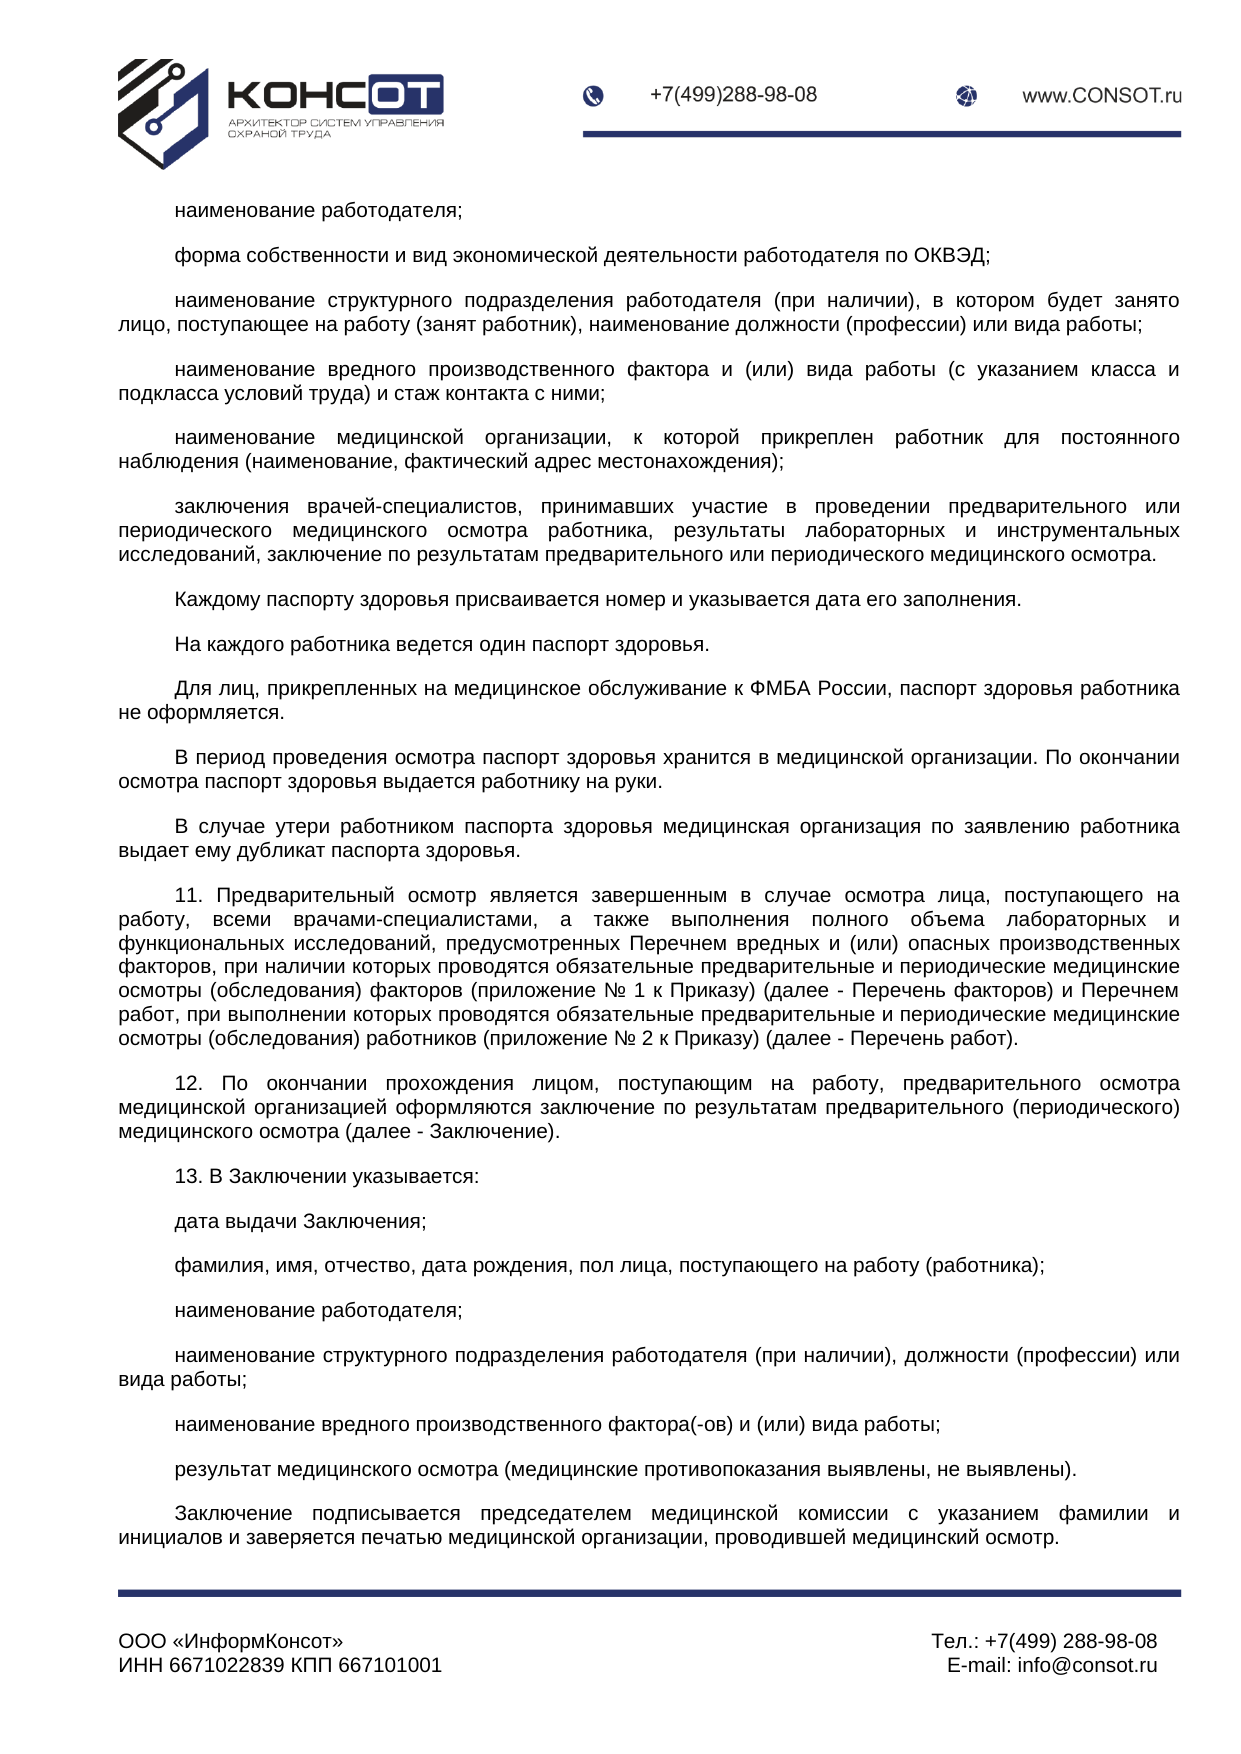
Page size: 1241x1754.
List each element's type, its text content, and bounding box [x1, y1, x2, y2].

text Для лиц, прикрепленных на медицинское обслуживание к ФМБА России, паспорт здоровья работника не оформляется. [118, 676, 1181, 724]
text наименование работодателя; [118, 198, 1181, 222]
text 12. По окончании прохождения лицом, поступающим на работу, предварительного осмотра медицинской организацией оформляются заключение по результатам предварительного (периодического) медицинского осмотра (далее - Заключение). [118, 1071, 1181, 1143]
text результат медицинского осмотра (медицинские противопоказания выявлены, не выявлены). [118, 1456, 1181, 1480]
text наименование структурного подразделения работодателя (при наличии), в котором будет занято лицо, поступающее на работу (занят работник), наименование должности (профессии) или вида работы; [118, 288, 1181, 336]
text наименование вредного производственного фактора(-ов) и (или) вида работы; [118, 1412, 1181, 1436]
text форма собственности и вид экономической деятельности работодателя по ОКВЭД; [118, 243, 1181, 267]
text фамилия, имя, отчество, дата рождения, пол лица, поступающего на работу (работника); [118, 1253, 1181, 1277]
text наименование работодателя; [118, 1298, 1181, 1322]
text Заключение подписывается председателем медицинской комиссии с указанием фамилии и инициалов и заверяется печатью медицинской организации, проводившей медицинский осмотр. [118, 1501, 1181, 1549]
text На каждого работника ведется один паспорт здоровья. [118, 631, 1181, 655]
text Каждому паспорту здоровья присваивается номер и указывается дата его заполнения. [118, 587, 1181, 611]
text дата выдачи Заключения; [118, 1208, 1181, 1232]
picture [118, 1589, 1182, 1597]
text 13. В Заключении указывается: [118, 1164, 1181, 1188]
text В случае утери работником паспорта здоровья медицинская организация по заявлению работника выдает ему дубликат паспорта здоровья. [118, 814, 1181, 862]
text заключения врачей-специалистов, принимавших участие в проведении предварительного или периодического медицинского осмотра работника, результаты лабораторных и инструментальных исследований, заключение по результатам предварительного или периодического медицинского осмотра. [118, 494, 1181, 566]
picture [118, 59, 1182, 170]
text В период проведения осмотра паспорт здоровья хранится в медицинской организации. По окончании осмотра паспорт здоровья выдается работнику на руки. [118, 745, 1181, 793]
text наименование вредного производственного фактора и (или) вида работы (с указанием класса и подкласса условий труда) и стаж контакта с ними; [118, 356, 1181, 404]
text наименование структурного подразделения работодателя (при наличии), должности (профессии) или вида работы; [118, 1343, 1181, 1391]
text 11. Предварительный осмотр является завершенным в случае осмотра лица, поступающего на работу, всеми врачами-специалистами, а также выполнения полного объема лабораторных и функциональных исследований, предусмотренных Перечнем вредных и (или) опасных производственных факторов, при наличии которых проводятся обязательные предварительные и периодические медицинские осмотры (обследования) факторов (приложение № 1 к Приказу) (далее - Перечень факторов) и Перечнем работ, при выполнении которых проводятся обязательные предварительные и периодические медицинские осмотры (обследования) работников (приложение № 2 к Приказу) (далее - Перечень работ). [118, 882, 1181, 1050]
text наименование медицинской организации, к которой прикреплен работник для постоянного наблюдения (наименование, фактический адрес местонахождения); [118, 425, 1181, 473]
